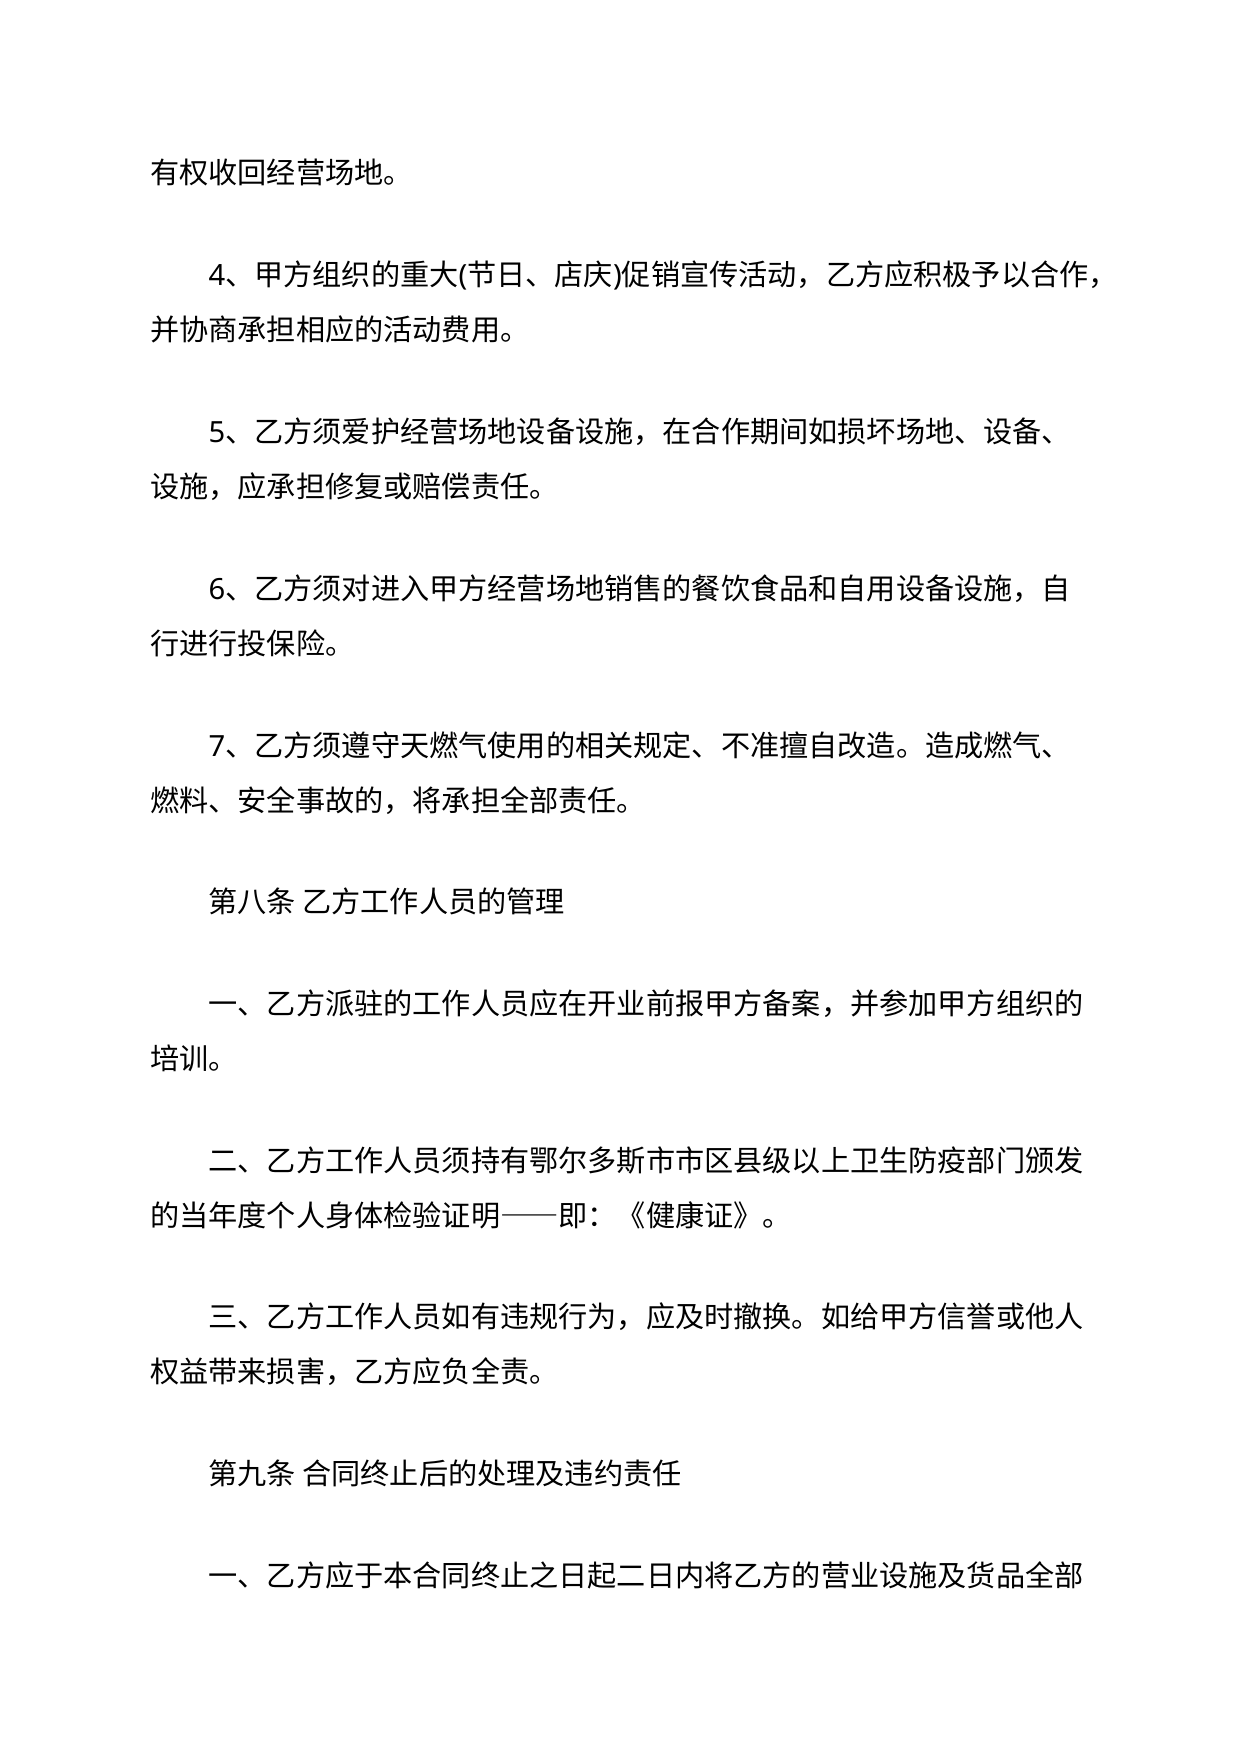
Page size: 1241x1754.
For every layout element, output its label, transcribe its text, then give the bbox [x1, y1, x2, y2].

text 一、乙方派驻的工作人员应在开业前报甲方备案，并参加甲方组织的培训。 [150, 981, 1090, 1078]
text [150, 150, 1090, 192]
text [150, 1552, 1090, 1595]
text 第八条 乙方工作人员的管理 [150, 879, 1090, 921]
text 三、乙方工作人员如有违规行为，应及时撤换。如给甲方信誉或他人权益带来损害，乙方应负全责。 [150, 1294, 1090, 1391]
text 6、乙方须对进入甲方经营场地销售的餐饮食品和自用设备设施，自行进行投保险。 [150, 565, 1090, 663]
text 第九条 合同终止后的处理及违约责任 [150, 1451, 1090, 1493]
text 二、乙方工作人员须持有鄂尔多斯市市区县级以上卫生防疫部门颁发的当年度个人身体检验证明——即：《健康证》。 [150, 1137, 1090, 1234]
text 5、乙方须爱护经营场地设备设施，在合作期间如损坏场地、设备、设施，应承担修复或赔偿责任。 [150, 408, 1090, 506]
text 7、乙方须遵守天燃气使用的相关规定、不准擅自改造。造成燃气、燃料、安全事故的，将承担全部责任。 [150, 722, 1090, 819]
text 4、甲方组织的重大(节日、店庆)促销宣传活动，乙方应积极予以合作，并协商承担相应的活动费用。 [150, 252, 1090, 349]
